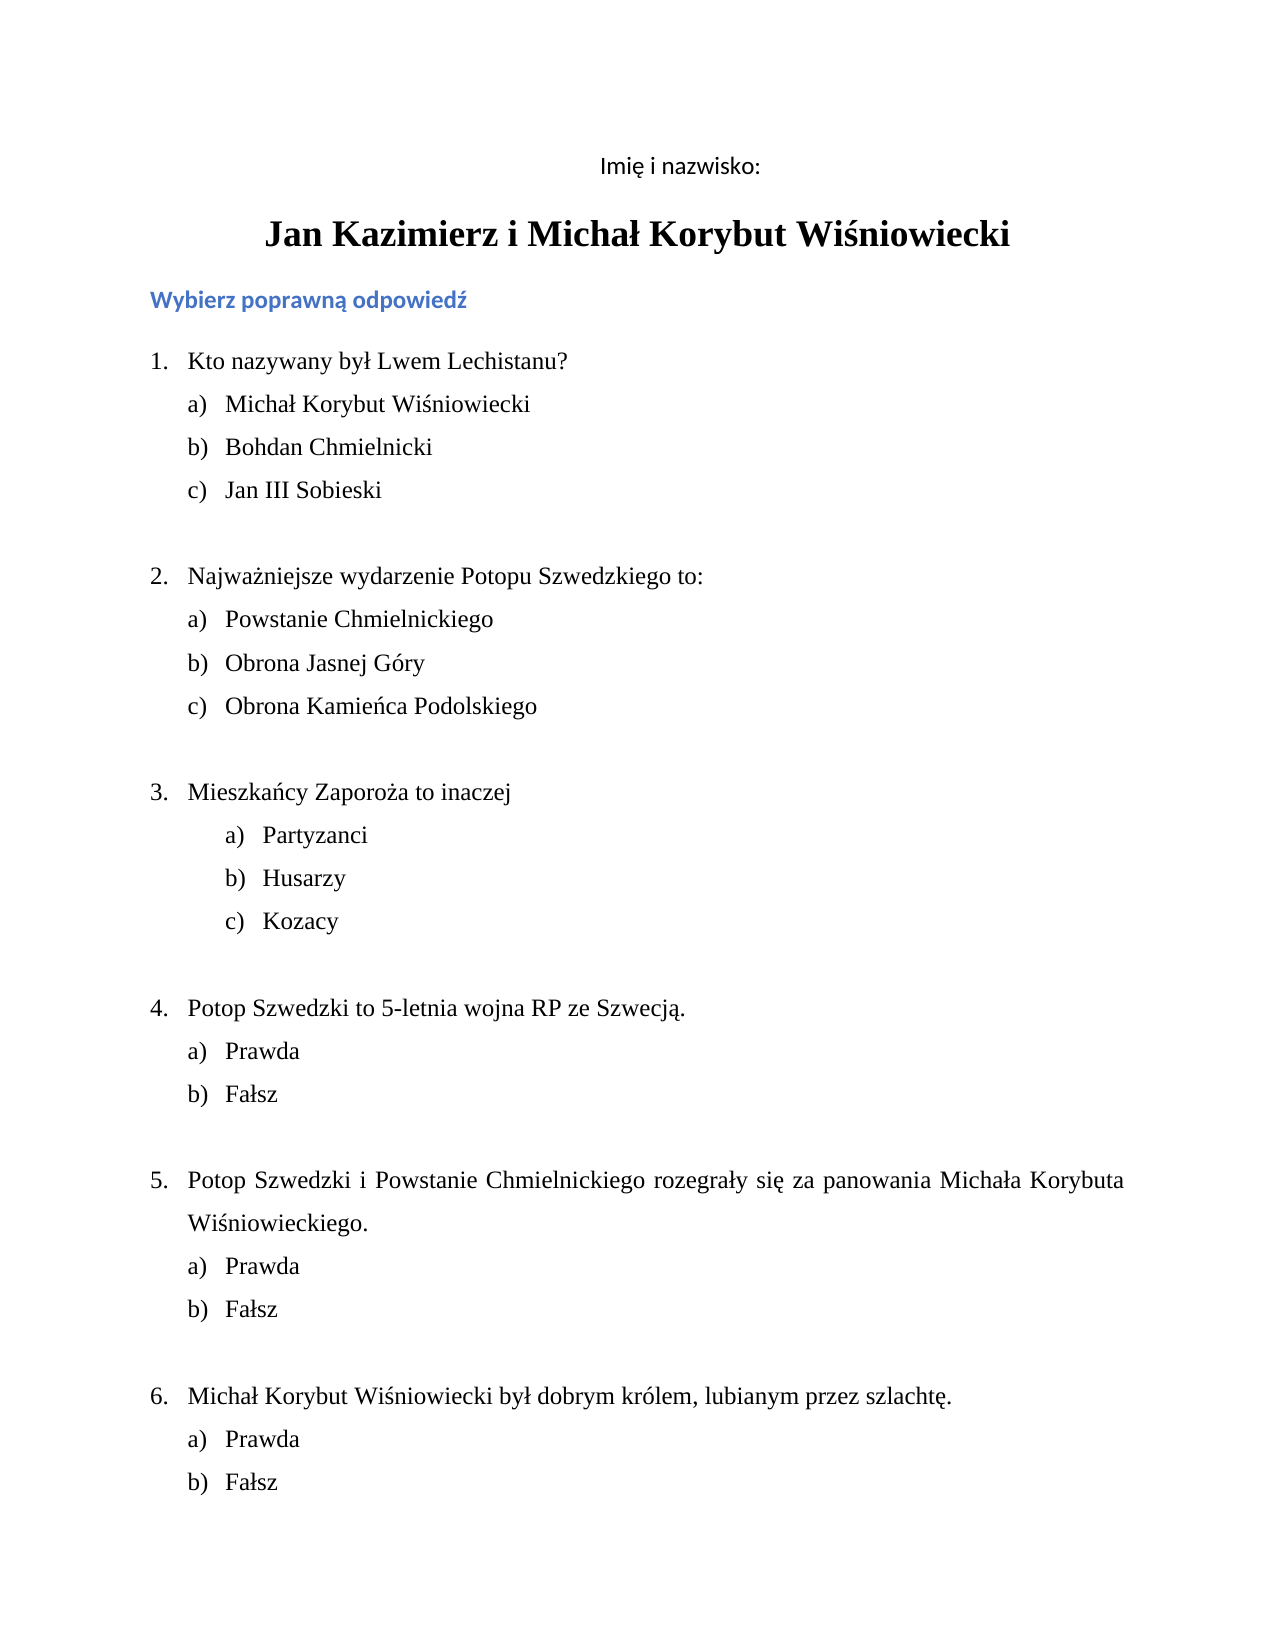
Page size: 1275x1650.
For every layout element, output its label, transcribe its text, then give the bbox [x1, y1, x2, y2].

list Prawda [187, 1251, 1125, 1280]
list Jan III Sobieski [187, 475, 1125, 504]
list Bohdan Chmielnicki [187, 432, 1125, 461]
list Obrona Kamieńca Podolskiego [187, 691, 1125, 719]
list Kto nazywany był Lwem Lechistanu? [150, 346, 1125, 374]
list Potop Szwedzki i Powstanie Chmielnickiego rozegrały się za panowania Michała Korybuta Wiśniowieckiego. [150, 1165, 1125, 1237]
list Husarzy [225, 863, 1125, 892]
text Jan Kazimierz i Michał Korybut Wiśniowiecki [150, 211, 1125, 254]
list Prawda [187, 1424, 1125, 1453]
list Obrona Jasnej Góry [187, 648, 1125, 676]
list Michał Korybut Wiśniowiecki [187, 389, 1125, 418]
list Najważniejsze wydarzenie Potopu Szwedzkiego to: [150, 561, 1125, 590]
list Fałsz [187, 1467, 1125, 1496]
list Fałsz [187, 1079, 1125, 1108]
list Powstanie Chmielnickiego [187, 604, 1125, 633]
list Michał Korybut Wiśniowiecki był dobrym królem, lubianym przez szlachtę. [150, 1381, 1125, 1409]
list Mieszkańcy Zaporoża to inaczej [150, 777, 1125, 806]
text Imię i nazwisko: [300, 150, 1125, 181]
list Fałsz [187, 1294, 1125, 1323]
list Kozacy [225, 906, 1125, 935]
list Potop Szwedzki to 5-letnia wojna RP ze Szwecją. [150, 993, 1125, 1021]
list Partyzanci [225, 820, 1125, 849]
text Wybierz poprawną odpowiedź [150, 285, 1125, 315]
list Prawda [187, 1036, 1125, 1064]
